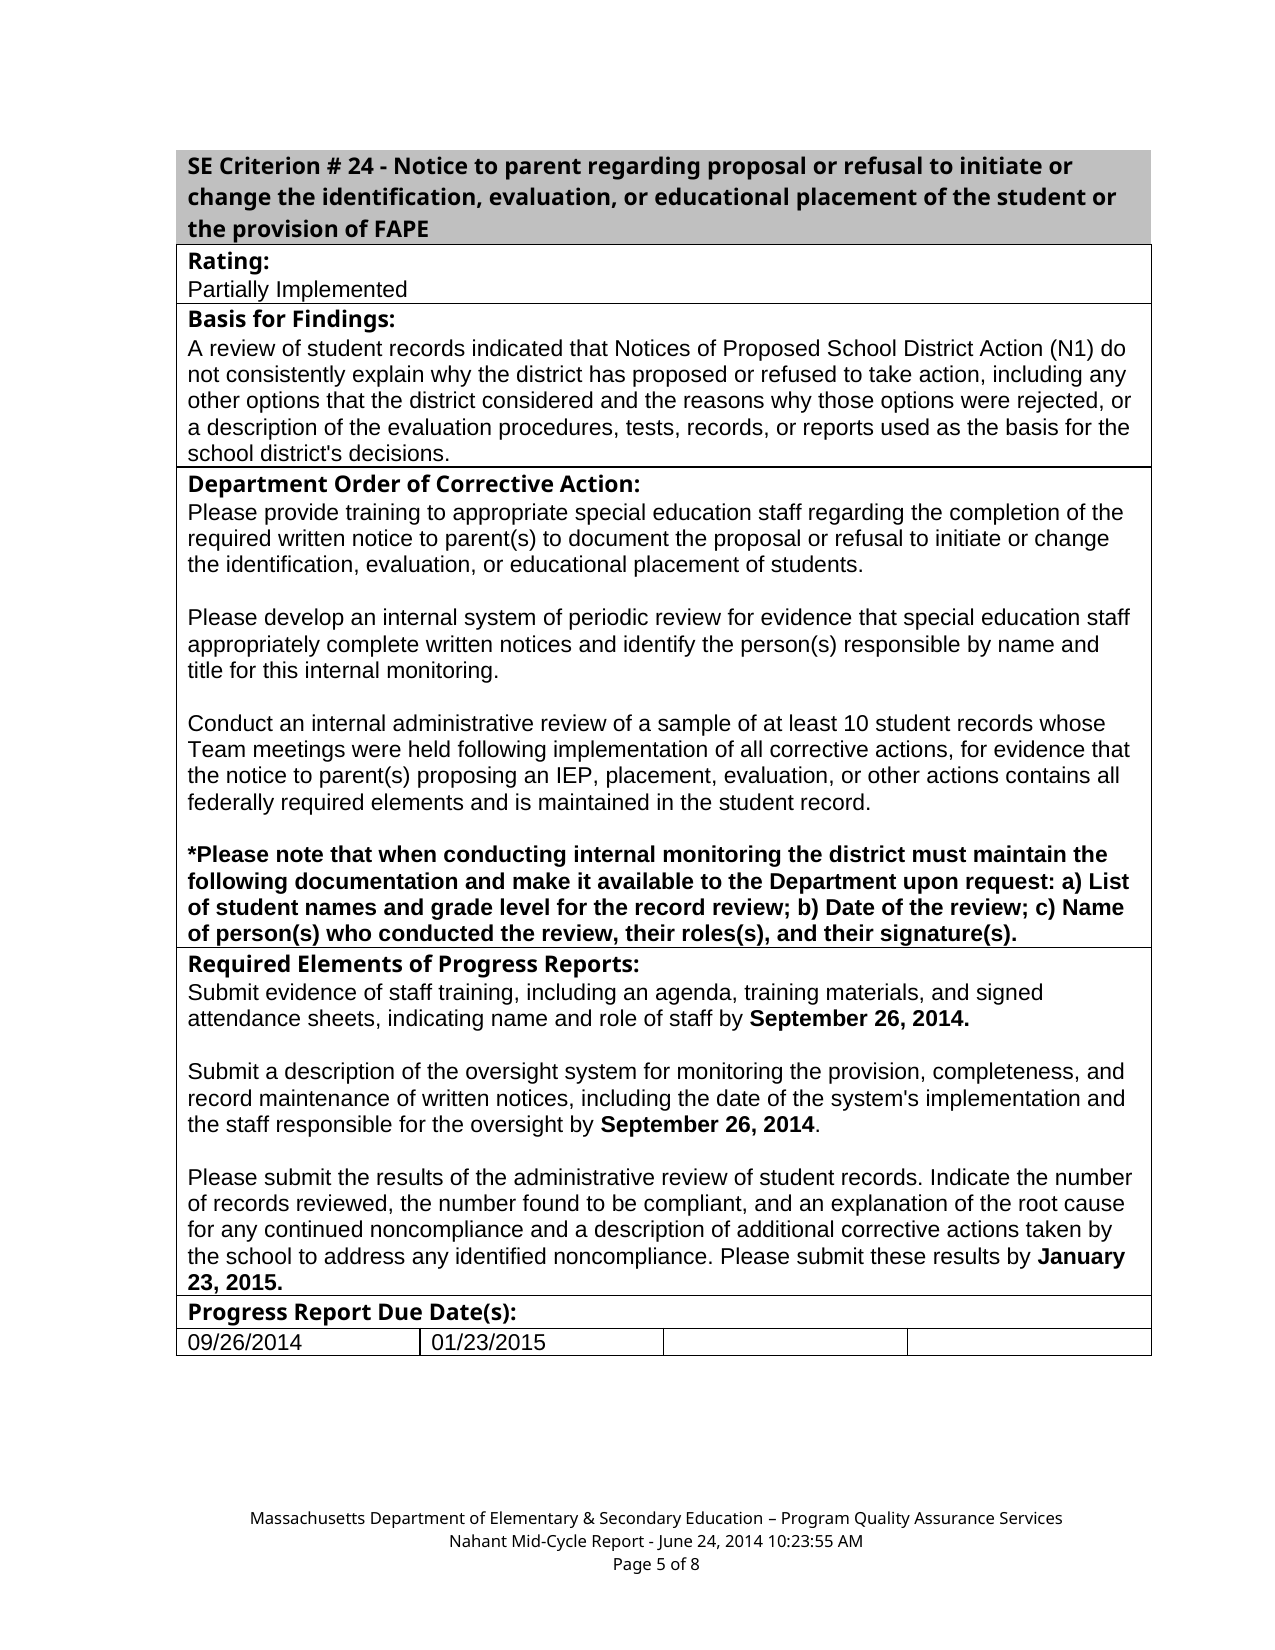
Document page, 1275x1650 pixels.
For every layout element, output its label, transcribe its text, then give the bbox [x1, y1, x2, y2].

table_cell Please provide training to appropriate special education staff regarding the completion of the required written notice to parent(s) to document the proposal or refusal to initiate or change the identification, evaluation, or educational placement of students. Please develop an internal system of periodic review for evidence that special education staff appropriately complete written notices and identify the person(s) responsible by name and title for this internal monitoring. Conduct an internal administrative review of a sample of at least 10 student records whose Team meetings were held following implementation of all corrective actions, for evidence that the notice to parent(s) proposing an IEP, placement, evaluation, or other actions contains all federally required elements and is maintained in the student record. *Please note that when conducting internal monitoring the district must maintain the following documentation and make it available to the Department upon request: a) List of student names and grade level for the record review; b) Date of the review; c) Name of person(s) who conducted the review, their roles(s), and their signature(s). [177, 499, 1151, 947]
table_cell Required Elements of Progress Reports: [177, 948, 1151, 979]
table_cell 01/23/2015 [421, 1329, 663, 1355]
table_cell Submit evidence of staff training, including an agenda, training materials, and signed attendance sheets, indicating name and role of staff by September 26, 2014. Submit a description of the oversight system for monitoring the provision, completeness, and record maintenance of written notices, including the date of the system's implementation and the staff responsible for the oversight by September 26, 2014. Please submit the results of the administrative review of student records. Indicate the number of records reviewed, the number found to be compliant, and an explanation of the root cause for any continued noncompliance and a description of additional corrective actions taken by the school to address any identified noncompliance. Please submit these results by January 23, 2015. [177, 979, 1151, 1295]
table_cell A review of student records indicated that Notices of Proposed School District Action (N1) do not consistently explain why the district has proposed or refused to take action, including any other options that the district considered and the reasons why those options were rejected, or a description of the evaluation procedures, tests, records, or reports used as the basis for the school district's decisions. [177, 335, 1151, 466]
table_cell [664, 1329, 907, 1355]
table_cell Department Order of Corrective Action: [177, 468, 1151, 499]
table_cell [908, 1329, 1151, 1355]
table_cell Progress Report Due Date(s): [177, 1296, 1151, 1328]
table_cell Rating: [177, 245, 1151, 276]
table_cell Basis for Findings: [177, 304, 1151, 335]
table_cell Partially Implemented [177, 276, 1151, 302]
table_header SE Criterion # 24 - Notice to parent regarding proposal or refusal to initiate or change the identification, evaluation, or educational placement of the student or the provision of FAPE [176, 150, 1151, 244]
table_cell 09/26/2014 [177, 1329, 419, 1355]
